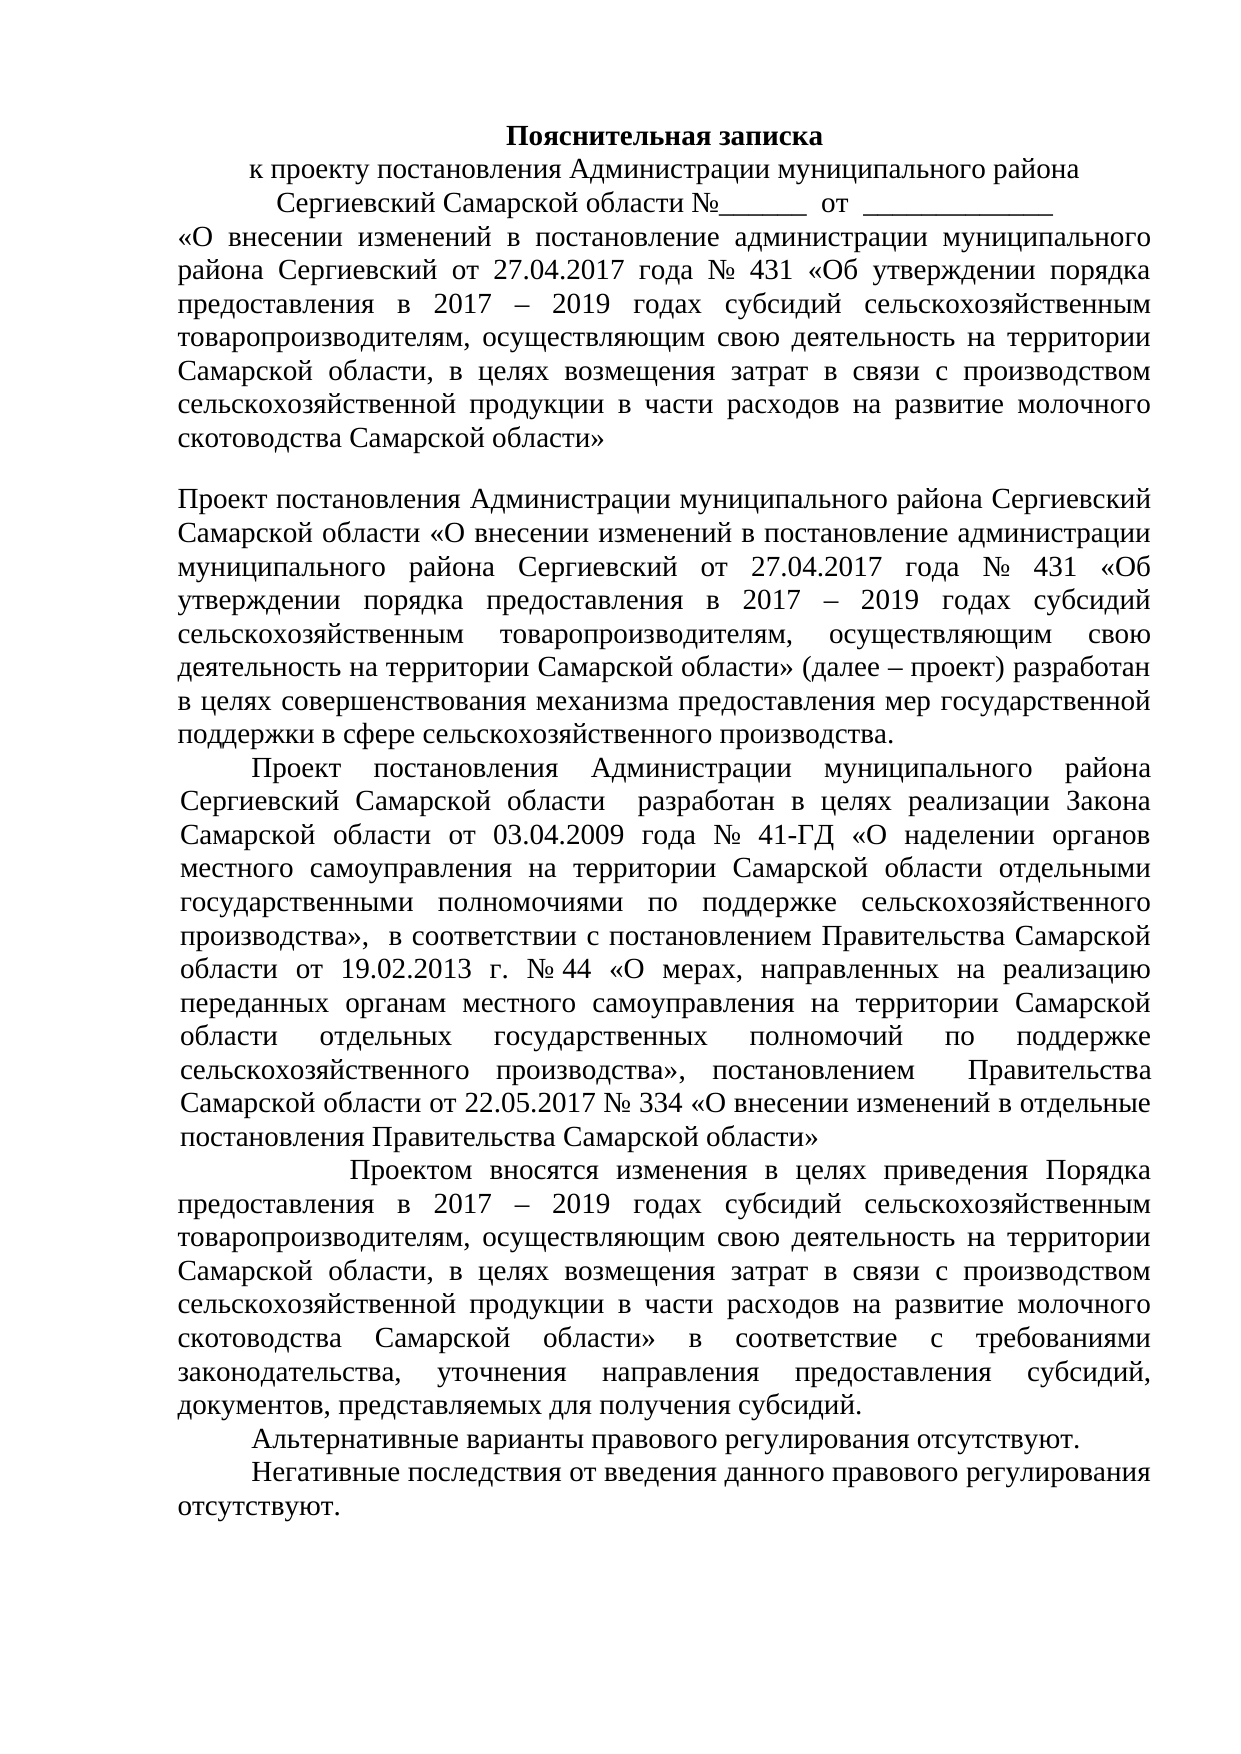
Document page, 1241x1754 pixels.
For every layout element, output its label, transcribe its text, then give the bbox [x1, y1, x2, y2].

text Проектом вносятся изменения в целях приведения Порядка предоставления в 2017 – 2019 годах субсидий сельскохозяйственным товаропроизводителям, осуществляющим свою деятельность на территории Самарской области, в целях возмещения затрат в связи с производством сельскохозяйственной продукции в части расходов на развитие молочного скотоводства Самарской области» в соответствие с требованиями законодательства, уточнения направления предоставления субсидий, документов, представляемых для получения субсидий. [177, 1152, 1152, 1421]
text Проект постановления Администрации муниципального района Сергиевский Самарской области разработан в целях реализации Закона Самарской области от 03.04.2009 года № 41-ГД «О наделении органов местного самоуправления на территории Самарской области отдельными государственными полномочиями по поддержке сельскохозяйственного производства», в соответствии с постановлением Правительства Самарской области от 19.02.2013 г. № 44 «О мерах, направленных на реализацию переданных органам местного самоуправления на территории Самарской области отдельных государственных полномочий по поддержке сельскохозяйственного производства», постановлением Правительства Самарской области от 22.05.2017 № 334 «О внесении изменений в отдельные постановления Правительства Самарской области» [180, 750, 1152, 1152]
text Негативные последствия от введения данного правового регулирования отсутствуют. [177, 1454, 1152, 1521]
text «О внесении изменений в постановление администрации муниципального района Сергиевский от 27.04.2017 года № 431 «Об утверждении порядка предоставления в 2017 – 2019 годах субсидий сельскохозяйственным товаропроизводителям, осуществляющим свою деятельность на территории Самарской области, в целях возмещения затрат в связи с производством сельскохозяйственной продукции в части расходов на развитие молочного скотоводства Самарской области» [177, 219, 1152, 453]
text к проекту постановления Администрации муниципального района Сергиевский Самарской области №______ от _____________ [177, 152, 1152, 219]
text Пояснительная записка [177, 118, 1152, 152]
text Проект постановления Администрации муниципального района Сергиевский Самарской области «О внесении изменений в постановление администрации муниципального района Сергиевский от 27.04.2017 года № 431 «Об утверждении порядка предоставления в 2017 – 2019 годах субсидий сельскохозяйственным товаропроизводителям, осуществляющим свою деятельность на территории Самарской области» (далее – проект) разработан в целях совершенствования механизма предоставления мер государственной поддержки в сфере сельскохозяйственного производства. [177, 482, 1152, 750]
text Альтернативные варианты правового регулирования отсутствуют. [177, 1421, 1152, 1454]
